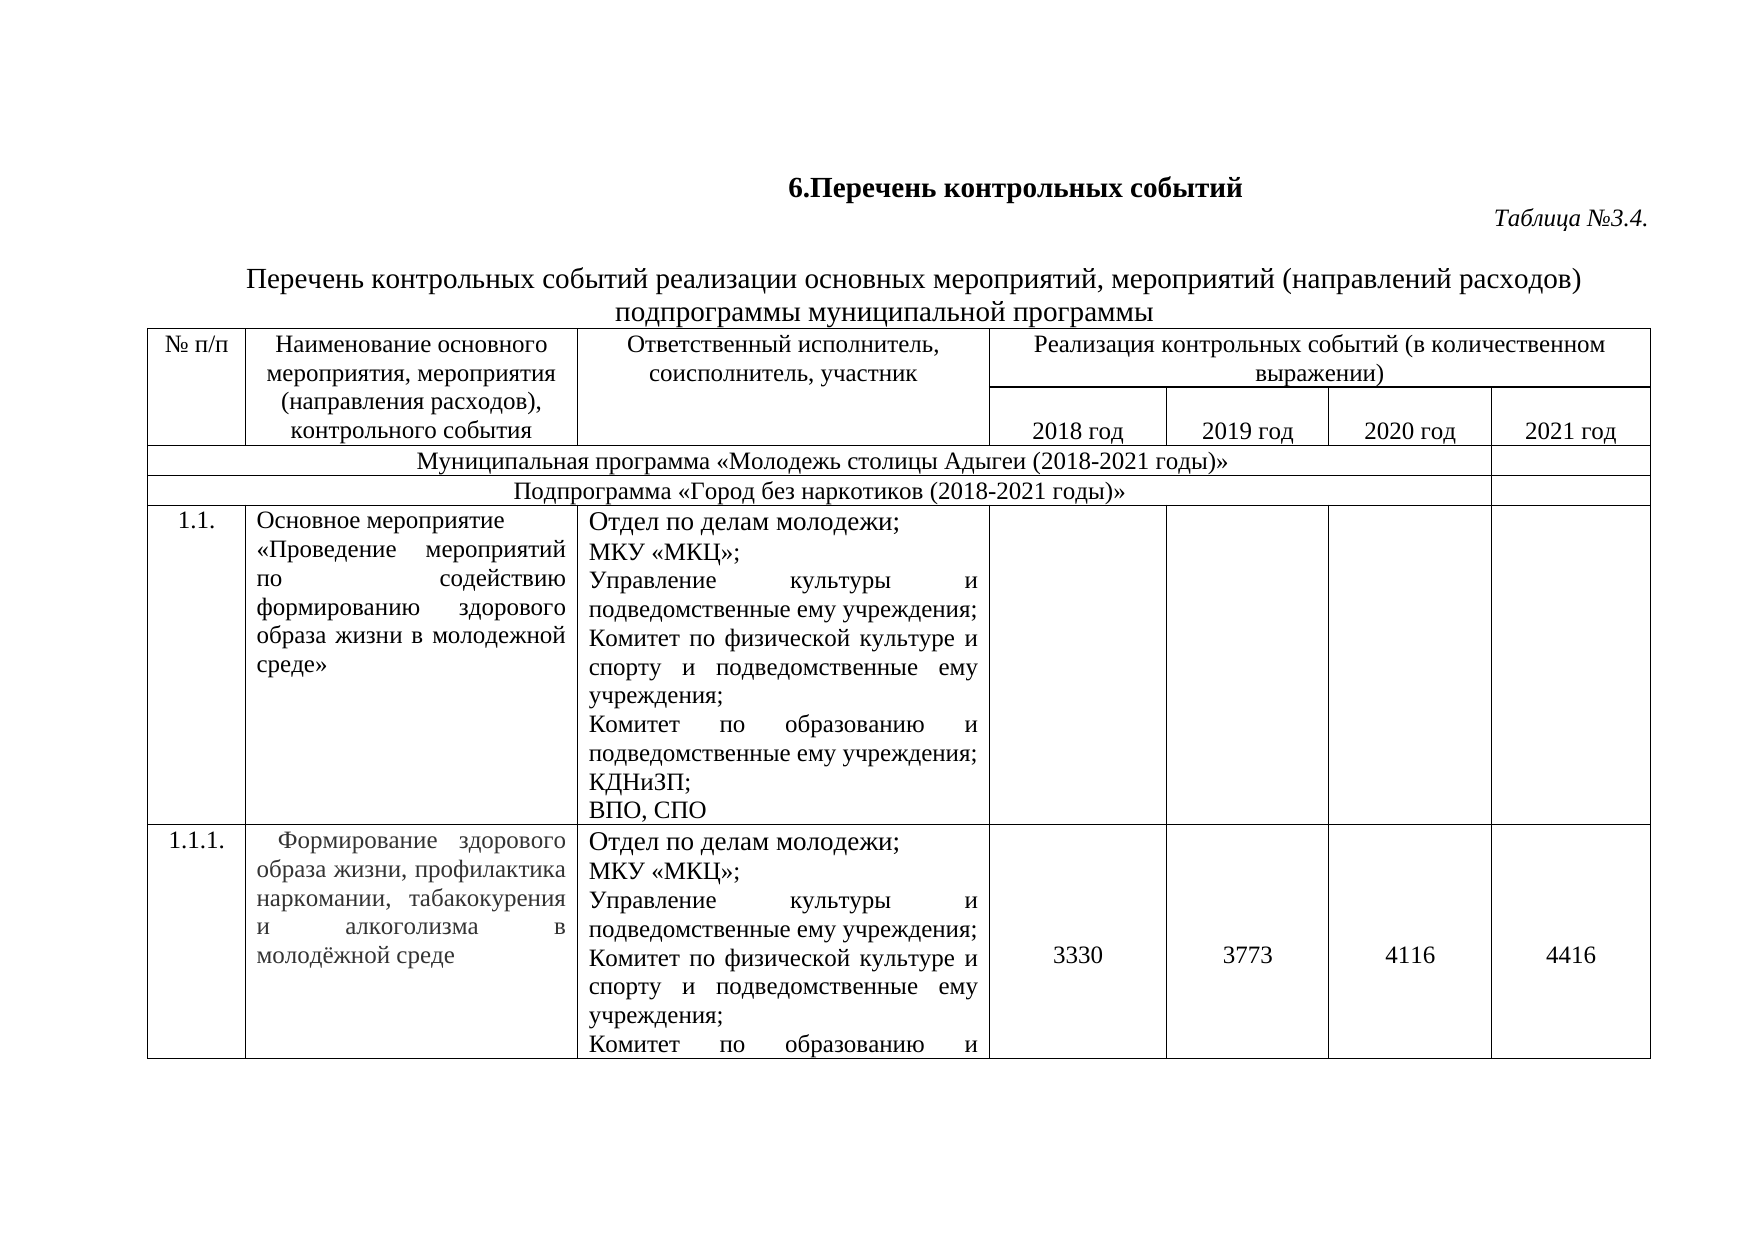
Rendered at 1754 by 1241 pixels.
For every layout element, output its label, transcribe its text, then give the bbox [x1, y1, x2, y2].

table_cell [578, 825, 989, 1058]
table_cell [1167, 506, 1328, 824]
table_cell 2018 год [990, 388, 1166, 445]
table_cell 4416 [1492, 825, 1650, 1058]
table_cell 1.1.1. [148, 825, 245, 1058]
table_cell [990, 506, 1166, 824]
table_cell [246, 825, 577, 1058]
table_cell [1329, 506, 1491, 824]
table_cell 3773 [1167, 825, 1328, 1058]
table_cell 4116 [1329, 825, 1491, 1058]
table_cell 2021 год [1492, 388, 1650, 445]
table_cell 3330 [990, 825, 1166, 1058]
table_cell 1.1. [148, 506, 245, 824]
table_cell 2019 год [1167, 388, 1328, 445]
table_cell [1492, 476, 1650, 504]
table_cell Основное мероприятие «Проведение мероприятий по содействию формированию здорового образа жизни в молодежной среде» [246, 506, 577, 824]
table_header Наименование основного мероприятия, мероприятия (направления расходов), контрольного события [246, 329, 577, 445]
list Перечень контрольных событий реализации основных мероприятий, мероприятий (направлений расходов) подпрограммы муниципальной программы [118, 261, 1651, 328]
table_header Реализация контрольных событий (в количественном выражении) [990, 329, 1650, 386]
table_cell [1492, 506, 1650, 824]
table_cell 2020 год [1329, 388, 1491, 445]
table_header Ответственный исполнитель, соисполнитель, участник [578, 329, 989, 445]
table_cell [1492, 446, 1650, 475]
table_header № п/п [148, 329, 245, 445]
table_cell Подпрограмма «Город без наркотиков (2018-2021 годы)» [148, 476, 1491, 504]
table_cell Муниципальная программа «Молодежь столицы Адыгеи (2018-2021 годы)» [148, 446, 1491, 475]
list 6.Перечень контрольных событий [381, 170, 1651, 203]
list Таблица №3.4. [381, 203, 1651, 232]
